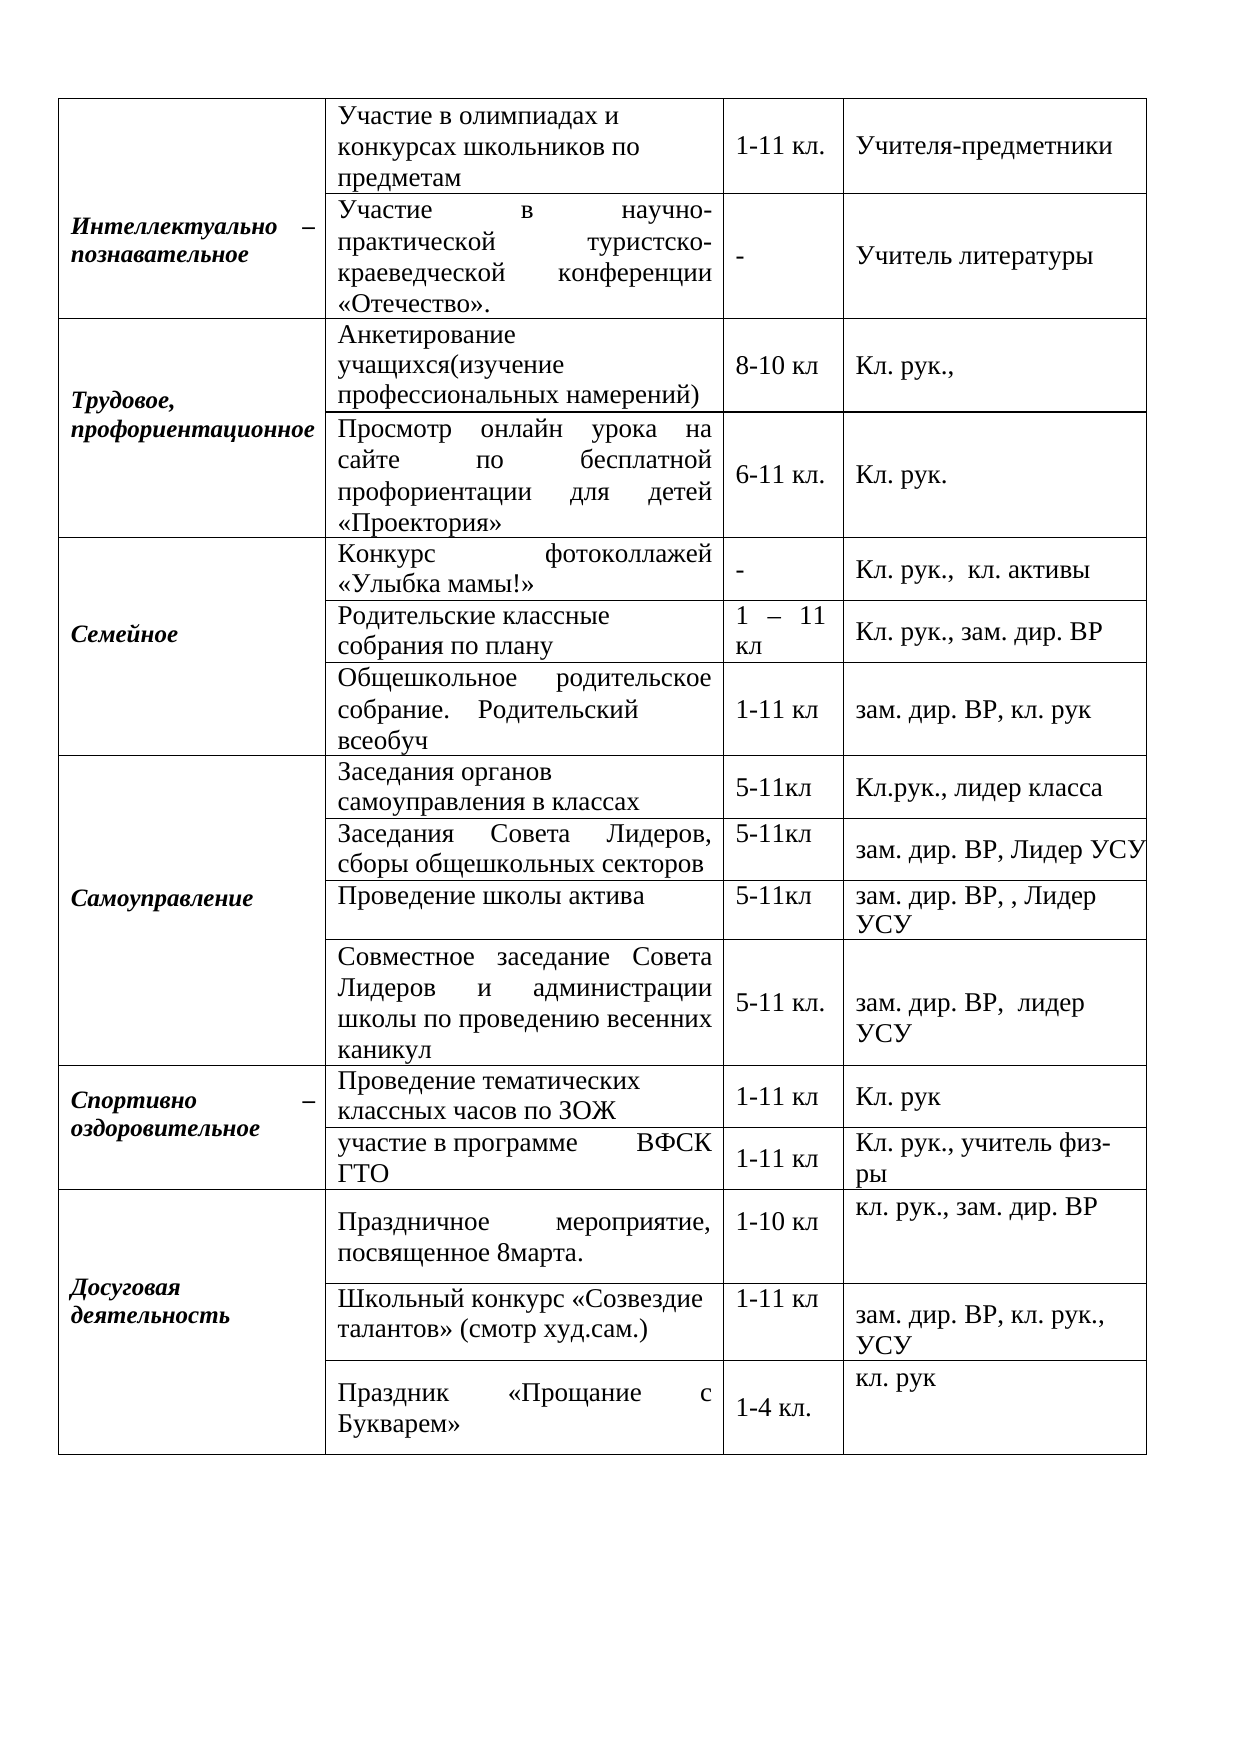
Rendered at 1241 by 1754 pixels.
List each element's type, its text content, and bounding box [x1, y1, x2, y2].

table_cell Школьный конкурс «Созвездие талантов» (смотр худ.сам.) [326, 1284, 723, 1360]
table_cell Учитель литературы [844, 194, 1146, 318]
table_cell 8-10 кл [724, 319, 843, 411]
table_cell Спортивно оздоровительное [59, 1066, 281, 1189]
table_cell - [724, 194, 843, 318]
table_cell кл. рук [844, 1361, 1146, 1454]
table_cell Трудовое, профориентационное [59, 319, 325, 537]
table_cell 11 [789, 601, 843, 662]
table_cell Участие в научно- практической туристско-краеведческой конференции «Отечество». [326, 194, 723, 318]
table_cell Заседания органов самоуправления в классах [326, 756, 723, 817]
table_cell – [281, 1066, 325, 1189]
table_cell 1-11 кл [724, 1066, 843, 1127]
table_cell зам. дир. ВР, Лидер УСУ [844, 819, 1146, 880]
table_cell - [724, 538, 843, 599]
table_cell Участие в олимпиадах и конкурсах школьников по предметам [326, 99, 723, 192]
table_cell 5-11кл [724, 756, 843, 817]
table_cell Анкетирование учащихся(изучение профессиональных намерений) [326, 319, 723, 411]
table_cell Кл. рук., зам. дир. ВР [844, 601, 1146, 662]
table_cell 5-11 кл. [724, 940, 843, 1065]
table_cell Кл.рук., лидер класса [844, 756, 1146, 817]
table_cell 1 кл [724, 601, 764, 662]
table_cell Семейное [59, 538, 325, 755]
table_cell Проведение тематических классных часов по ЗОЖ [326, 1066, 723, 1127]
table_cell 1-10 кл [724, 1190, 843, 1282]
table_cell Проведение школы актива [326, 881, 723, 939]
table_cell Кл. рук., кл. активы [844, 538, 1146, 599]
table_cell Кл. рук. [844, 413, 1146, 537]
table_cell Праздничное мероприятие, посвященное 8марта. [326, 1190, 723, 1282]
table_cell 1-4 кл. [724, 1361, 843, 1454]
table_cell 6-11 кл. [724, 413, 843, 537]
table_cell Просмотр онлайн урока на сайте по бесплатной профориентации для детей «Проектория» [326, 413, 723, 537]
table_cell кл. рук., зам. дир. ВР [844, 1190, 1146, 1282]
table_cell зам. дир. ВР, лидер УСУ [844, 940, 1146, 1065]
table_cell зам. дир. ВР, , Лидер УСУ [844, 881, 1146, 939]
table_cell Самоуправление [59, 756, 325, 1065]
table_cell Праздник «Прощание с Букварем» [326, 1361, 723, 1454]
table_cell Кл. рук., учитель физ- ры [844, 1128, 1146, 1189]
table_cell 1-11 кл [724, 663, 843, 755]
table_cell зам. дир. ВР, кл. рук., УСУ [844, 1284, 1146, 1360]
table_cell – [764, 601, 788, 662]
table_cell Родительские классные собрания по плану [326, 601, 723, 662]
table_cell Общешкольное родительское собрание. Родительский всеобуч [326, 663, 723, 755]
table_cell Интеллектуально – познавательное [59, 99, 325, 318]
table_cell зам. дир. ВР, кл. рук [844, 663, 1146, 755]
table_cell Кл. рук [844, 1066, 1146, 1127]
table_cell Совместное заседание Совета Лидеров и администрации школы по проведению весенних каникул [326, 940, 723, 1065]
table_cell Кл. рук., [844, 319, 1146, 411]
table_cell Конкурс «Улыбка мамы!» [326, 538, 539, 599]
table_cell Учителя-предметники [844, 99, 1146, 192]
table_cell Заседания Совета Лидеров, сборы общешкольных секторов [326, 819, 723, 880]
table_cell участие в программе ВФСК ГТО [326, 1128, 723, 1189]
table_cell 1-11 кл [724, 1284, 843, 1360]
table_cell 5-11кл [724, 881, 843, 939]
table_cell 1-11 кл [724, 1128, 843, 1189]
table_cell 5-11кл [724, 819, 843, 880]
table_cell 1-11 кл. [724, 99, 843, 192]
table_cell фотоколлажей [539, 538, 723, 599]
table_cell Досуговая деятельность [59, 1190, 325, 1454]
